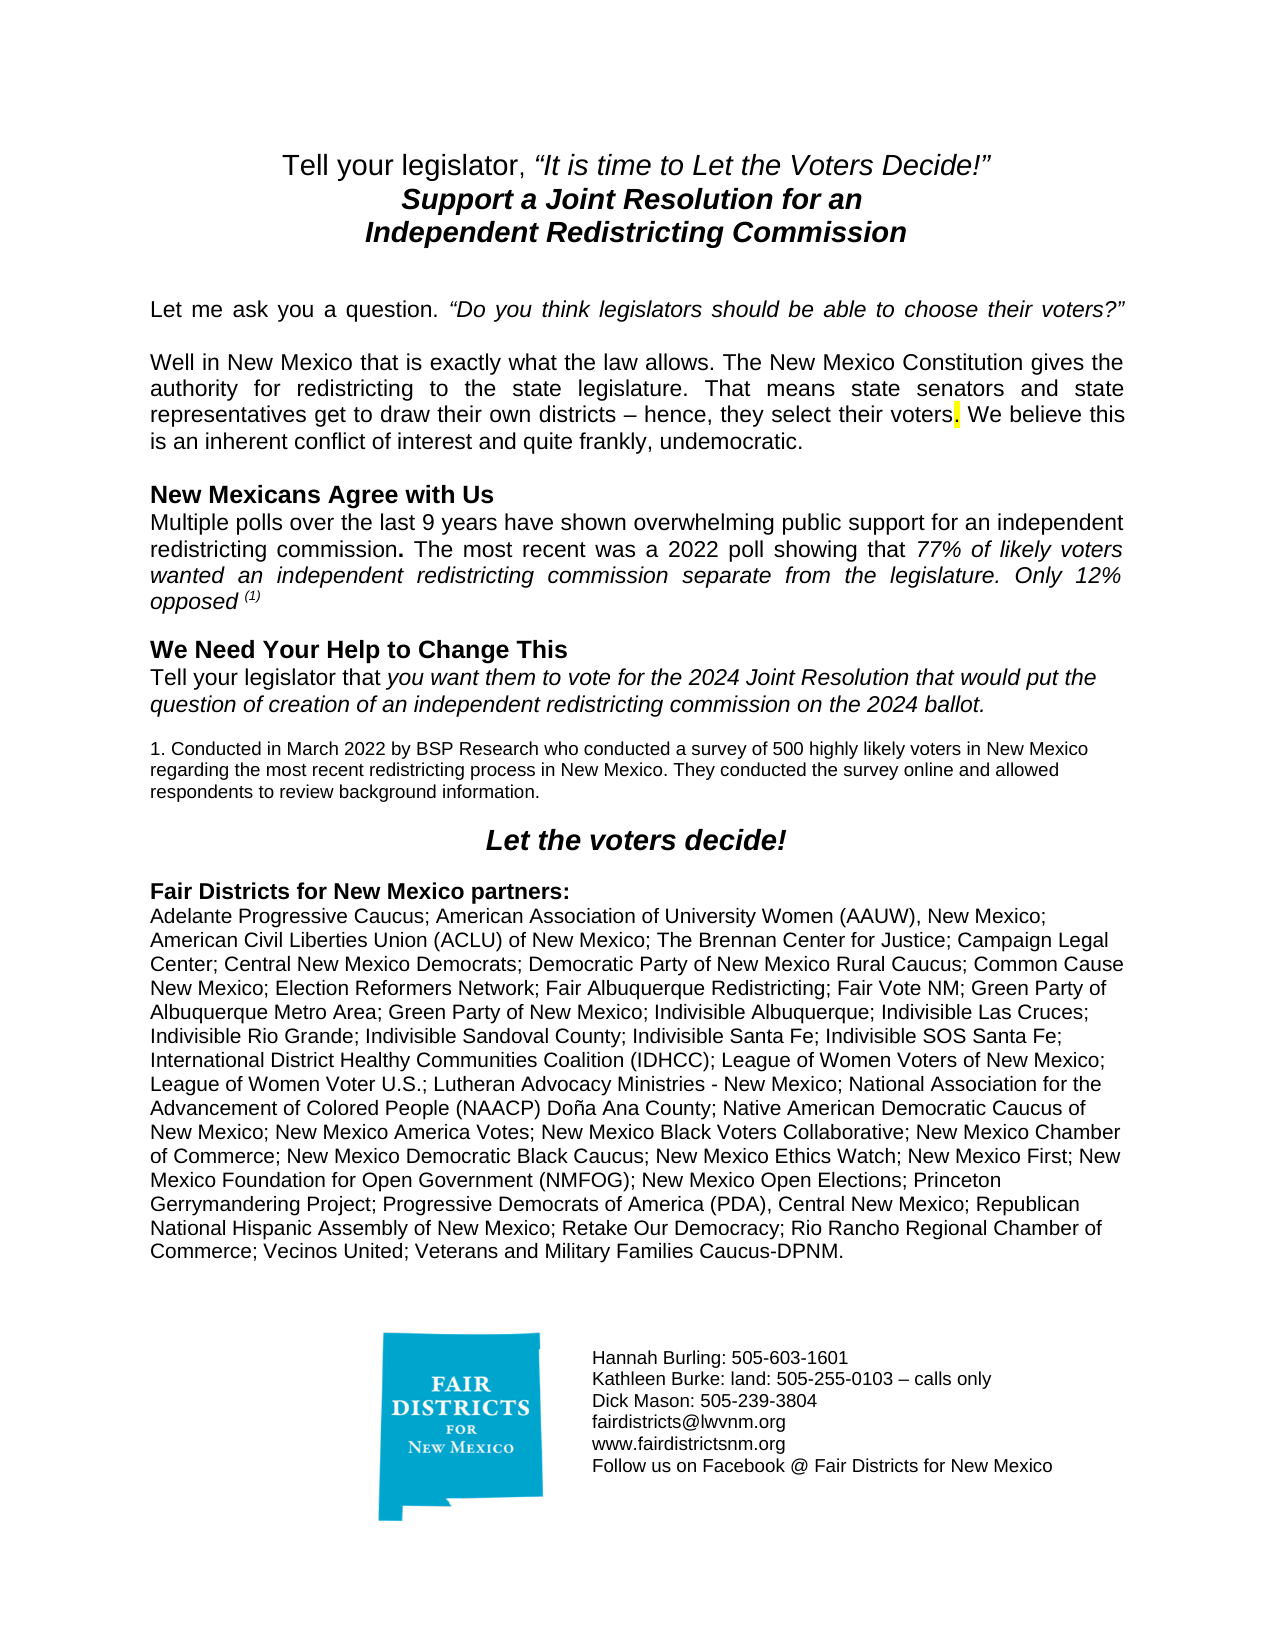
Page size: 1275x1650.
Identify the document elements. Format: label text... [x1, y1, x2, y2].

text Multiple polls over the last 9 years have shown overwhelming public support for an independent redistricting commission. The most recent was a 2022 poll showing that 77% of likely voters wanted an independent redistricting commission separate from the legislature. Only 12% opposed (1) [150, 509, 1125, 614]
text Let me ask you a question. “Do you think legislators should be able to choose their voters?” Well in New Mexico that is exactly what the law allows. The New Mexico Constitution gives the authority for redistricting to the state legislature. That means state senators and state representatives get to draw their own districts – hence, they select their voters. We believe this is an inherent conflict of interest and quite frankly, undemocratic. [150, 296, 1125, 454]
text Let the voters decide! [150, 823, 1125, 857]
text Tell your legislator that you want them to vote for the 2024 Joint Resolution that would put the question of creation of an independent redistricting commission on the 2024 ballot. [150, 664, 1125, 717]
text Tell your legislator, “It is time to Let the Voters Decide!” Support a Joint Resolution for an Independent Redistricting Commission [150, 148, 1125, 249]
picture [375, 1328, 546, 1525]
text 1. Conducted in March 2022 by BSP Research who conducted a survey of 500 highly likely voters in New Mexico regarding the most recent redistricting process in New Mexico. They conducted the survey online and allowed respondents to review background information. [150, 738, 1125, 802]
text We Need Your Help to Change This [150, 635, 1125, 664]
text Fair Districts for New Mexico partners: Adelante Progressive Caucus; American Association of University Women (AAUW), New Mexico; American Civil Liberties Union (ACLU) of New Mexico; The Brennan Center for Justice; Campaign Legal Center; Central New Mexico Democrats; Democratic Party of New Mexico Rural Caucus; Common Cause New Mexico; Election Reformers Network; Fair Albuquerque Redistricting; Fair Vote NM; Green Party of Albuquerque Metro Area; Green Party of New Mexico; Indivisible Albuquerque; Indivisible Las Cruces; Indivisible Rio Grande; Indivisible Sandoval County; Indivisible Santa Fe; Indivisible SOS Santa Fe; International District Healthy Communities Coalition (IDHCC); League of Women Voters of New Mexico; League of Women Voter U.S.; Lutheran Advocacy Ministries - New Mexico; National Association for the Advancement of Colored People (NAACP) Doña Ana County; Native American Democratic Caucus of New Mexico; New Mexico America Votes; New Mexico Black Voters Collaborative; New Mexico Chamber of Commerce; New Mexico Democratic Black Caucus; New Mexico Ethics Watch; New Mexico First; New Mexico Foundation for Open Government (NMFOG); New Mexico Open Elections; Princeton Gerrymandering Project; Progressive Democrats of America (PDA), Central New Mexico; Republican National Hispanic Assembly of New Mexico; Retake Our Democracy; Rio Rancho Regional Chamber of Commerce; Vecinos United; Veterans and Military Families Caucus-DPNM. [150, 878, 1125, 1263]
text New Mexicans Agree with Us [150, 480, 1125, 509]
